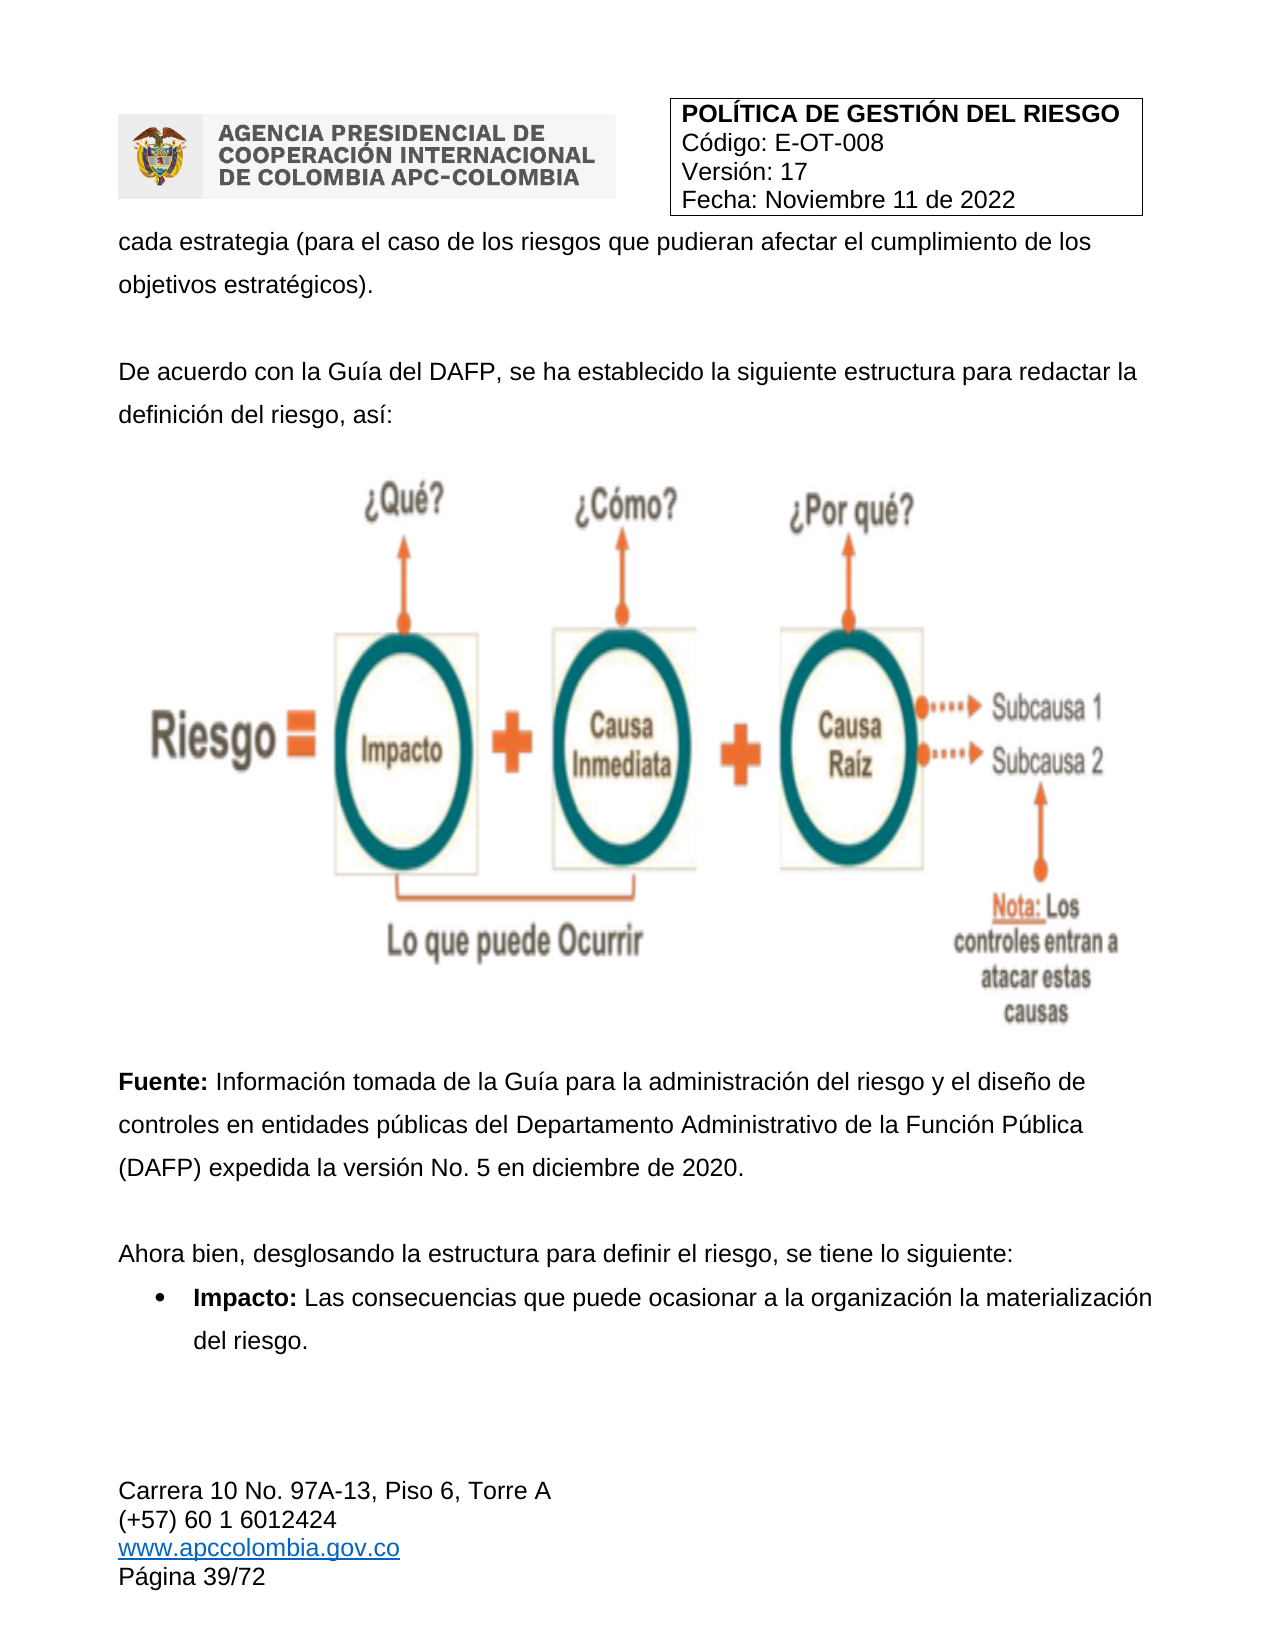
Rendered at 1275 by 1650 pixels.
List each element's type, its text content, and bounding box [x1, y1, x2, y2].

text Ahora bien, desglosando la estructura para definir el riesgo, se tiene lo siguiente: [118, 1239, 1157, 1268]
text De acuerdo con la Guía del DAFP, se ha establecido la siguiente estructura para redactar la definición del riesgo, así: [118, 357, 1157, 428]
text Fuente: Información tomada de la Guía para la administración del riesgo y el diseño de controles en entidades públicas del Departamento Administrativo de la Función Pública (DAFP) expedida la versión No. 5 en diciembre de 2020. [118, 1067, 1157, 1182]
picture [118, 442, 1156, 1054]
picture [118, 114, 616, 199]
list Impacto: Las consecuencias que puede ocasionar a la organización la materialización del riesgo. [156, 1283, 1157, 1354]
